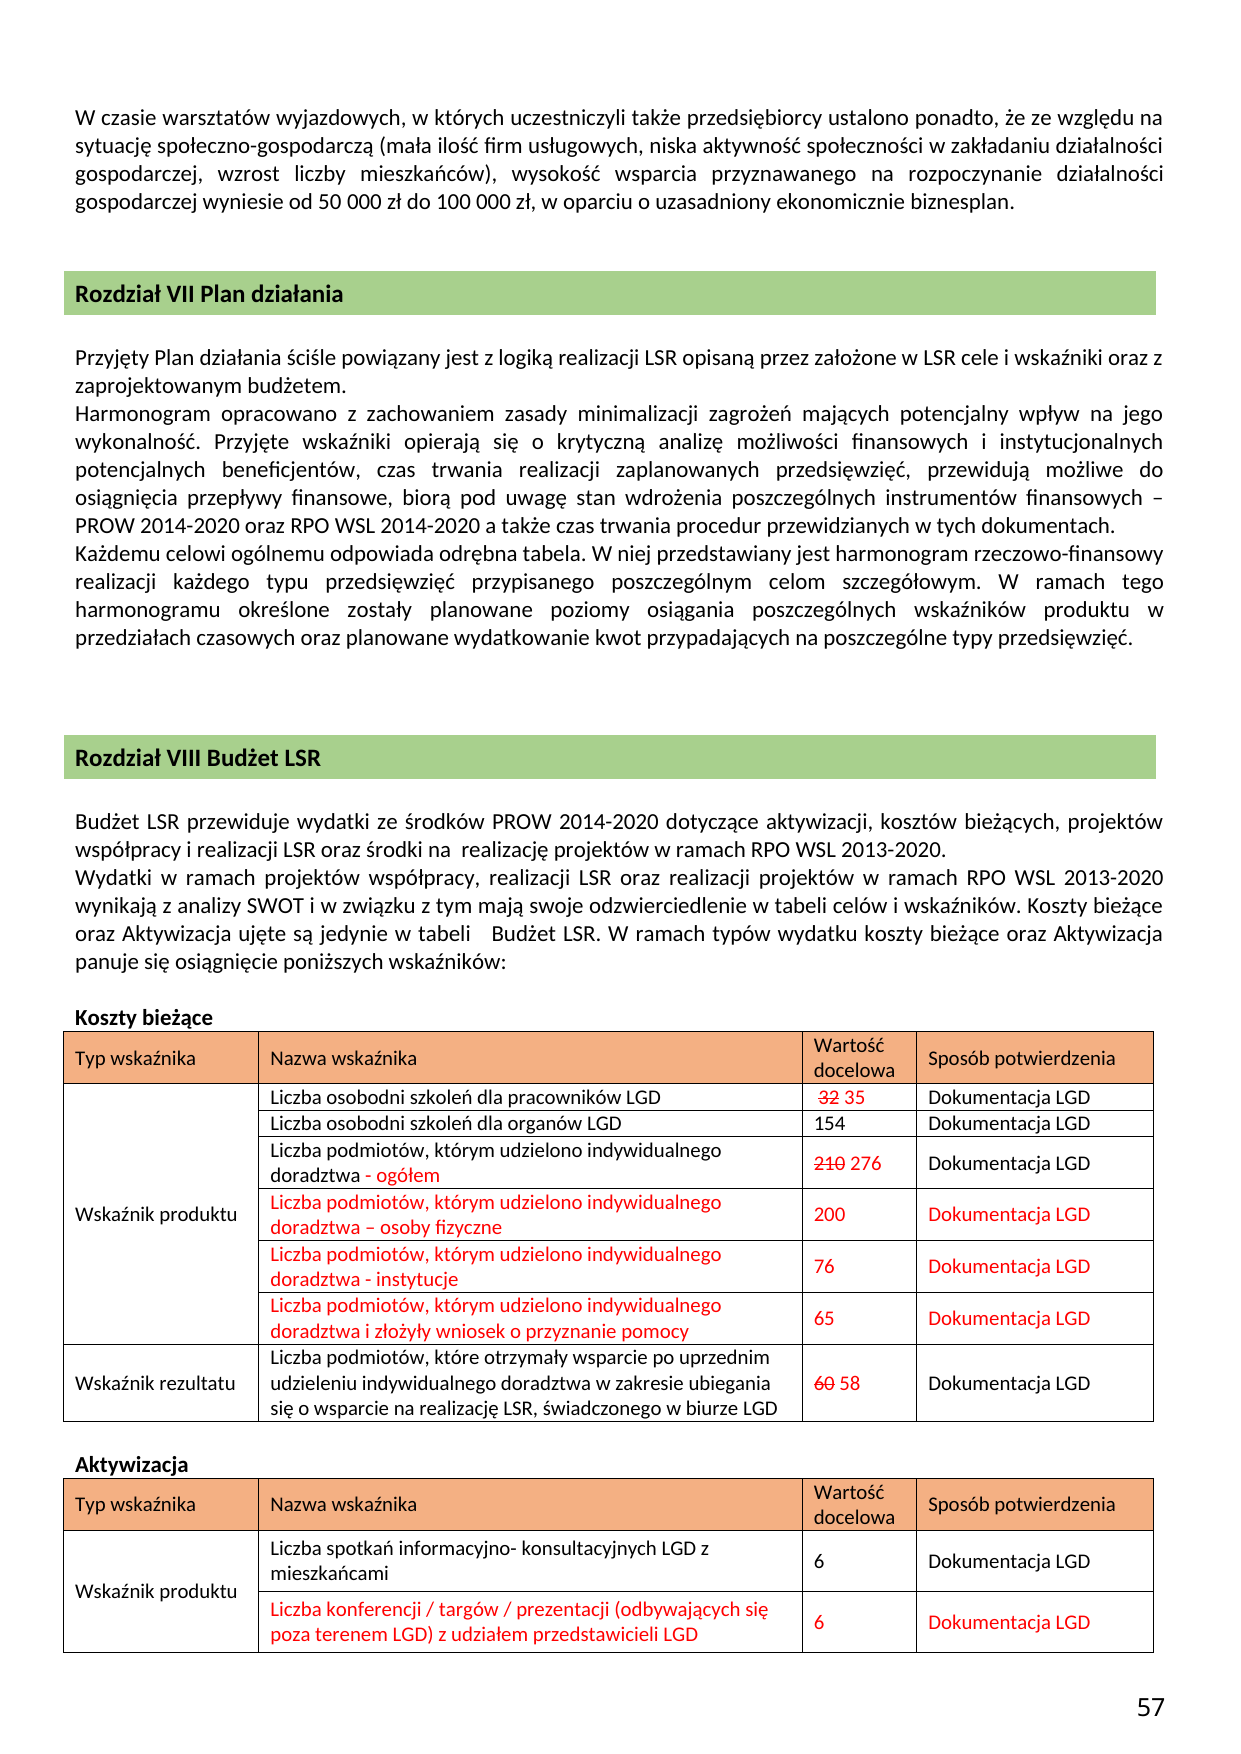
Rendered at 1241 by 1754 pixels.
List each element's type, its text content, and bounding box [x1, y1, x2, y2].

table_header Nazwa wskaźnika [259, 1032, 802, 1083]
table_cell 60 58 [803, 1345, 916, 1421]
table_cell Wskaźnik rezultatu [64, 1345, 258, 1421]
table_cell 32 35 [803, 1084, 916, 1109]
text Wydatki w ramach projektów współpracy, realizacji LSR oraz realizacji projektów w ramach RPO WSL 2013-2020 wynikają z analizy SWOT i w związku z tym mają swoje odzwierciedlenie w tabeli celów i wskaźników. Koszty bieżące oraz Aktywizacja ujęte są jedynie w tabeli Budżet LSR. W ramach typów wydatku koszty bieżące oraz Aktywizacja panuje się osiągnięcie poniższych wskaźników: [75, 863, 1165, 975]
table_cell Liczba podmiotów, którym udzielono indywidualnego doradztwa - instytucje [259, 1241, 802, 1292]
table_cell Liczba osobodni szkoleń dla organów LGD [259, 1111, 802, 1136]
table_cell Dokumentacja LGD [917, 1137, 1153, 1188]
table_cell Liczba osobodni szkoleń dla pracowników LGD [259, 1084, 802, 1109]
table_cell Dokumentacja LGD [917, 1189, 1153, 1240]
table_cell Wskaźnik produktu [64, 1531, 258, 1652]
text Budżet LSR przewiduje wydatki ze środków PROW 2014-2020 dotyczące aktywizacji, kosztów bieżących, projektów współpracy i realizacji LSR oraz środki na realizację projektów w ramach RPO WSL 2013-2020. [75, 807, 1165, 863]
table_header Typ wskaźnika [64, 1032, 258, 1083]
table_cell Dokumentacja LGD [917, 1084, 1153, 1109]
table_cell 65 [803, 1293, 916, 1343]
table_cell Liczba podmiotów, którym udzielono indywidualnego doradztwa i złożyły wniosek o przyznanie pomocy [259, 1293, 802, 1343]
text Przyjęty Plan działania ściśle powiązany jest z logiką realizacji LSR opisaną przez założone w LSR cele i wskaźniki oraz z zaprojektowanym budżetem. [75, 343, 1165, 399]
table_cell Dokumentacja LGD [917, 1241, 1153, 1292]
table_header Rozdział VIII Budżet LSR [64, 735, 1156, 779]
table_cell Liczba konferencji / targów / prezentacji (odbywających się poza terenem LGD) z udziałem przedstawicieli LGD [259, 1592, 802, 1652]
text Każdemu celowi ogólnemu odpowiada odrębna tabela. W niej przedstawiany jest harmonogram rzeczowo-finansowy realizacji każdego typu przedsięwzięć przypisanego poszczególnym celom szczegółowym. W ramach tego harmonogramu określone zostały planowane poziomy osiągania poszczególnych wskaźników produktu w przedziałach czasowych oraz planowane wydatkowanie kwot przypadających na poszczególne typy przedsięwzięć. [75, 539, 1165, 651]
table_header Sposób potwierdzenia [917, 1479, 1153, 1530]
table_header Sposób potwierdzenia [917, 1032, 1153, 1083]
table_cell 154 [803, 1111, 916, 1136]
table_cell Dokumentacja LGD [917, 1531, 1153, 1591]
text Koszty bieżące [75, 1003, 1165, 1031]
table_header Typ wskaźnika [64, 1479, 258, 1530]
table_cell 200 [803, 1189, 916, 1240]
table_header Rozdział VII Plan działania [64, 271, 1156, 315]
table_header Wartość docelowa [803, 1479, 916, 1530]
table_cell Dokumentacja LGD [917, 1592, 1153, 1652]
table_cell Dokumentacja LGD [917, 1345, 1153, 1421]
table_cell 76 [803, 1241, 916, 1292]
table_cell 6 [803, 1592, 916, 1652]
table_cell Liczba spotkań informacyjno- konsultacyjnych LGD z mieszkańcami [259, 1531, 802, 1591]
table_cell Liczba podmiotów, które otrzymały wsparcie po uprzednim udzieleniu indywidualnego doradztwa w zakresie ubiegania się o wsparcie na realizację LSR, świadczonego w biurze LGD [259, 1345, 802, 1421]
table_header Wartość docelowa [803, 1032, 916, 1083]
table_cell Liczba podmiotów, którym udzielono indywidualnego doradztwa - ogółem [259, 1137, 802, 1188]
text Aktywizacja [75, 1450, 1165, 1478]
table_cell 6 [803, 1531, 916, 1591]
table_cell 210 276 [803, 1137, 916, 1188]
table_cell Dokumentacja LGD [917, 1293, 1153, 1343]
table_cell Wskaźnik produktu [64, 1084, 258, 1343]
table_header Nazwa wskaźnika [259, 1479, 802, 1530]
text Harmonogram opracowano z zachowaniem zasady minimalizacji zagrożeń mających potencjalny wpływ na jego wykonalność. Przyjęte wskaźniki opierają się o krytyczną analizę możliwości finansowych i instytucjonalnych potencjalnych beneficjentów, czas trwania realizacji zaplanowanych przedsięwzięć, przewidują możliwe do osiągnięcia przepływy finansowe, biorą pod uwagę stan wdrożenia poszczególnych instrumentów finansowych – PROW 2014-2020 oraz RPO WSL 2014-2020 a także czas trwania procedur przewidzianych w tych dokumentach. [75, 399, 1165, 539]
table_cell Dokumentacja LGD [917, 1111, 1153, 1136]
table_cell Liczba podmiotów, którym udzielono indywidualnego doradztwa – osoby fizyczne [259, 1189, 802, 1240]
text W czasie warsztatów wyjazdowych, w których uczestniczyli także przedsiębiorcy ustalono ponadto, że ze względu na sytuację społeczno-gospodarczą (mała ilość firm usługowych, niska aktywność społeczności w zakładaniu działalności gospodarczej, wzrost liczby mieszkańców), wysokość wsparcia przyznawanego na rozpoczynanie działalności gospodarczej wyniesie od 50 000 zł do 100 000 zł, w oparciu o uzasadniony ekonomicznie biznesplan. [75, 103, 1165, 215]
